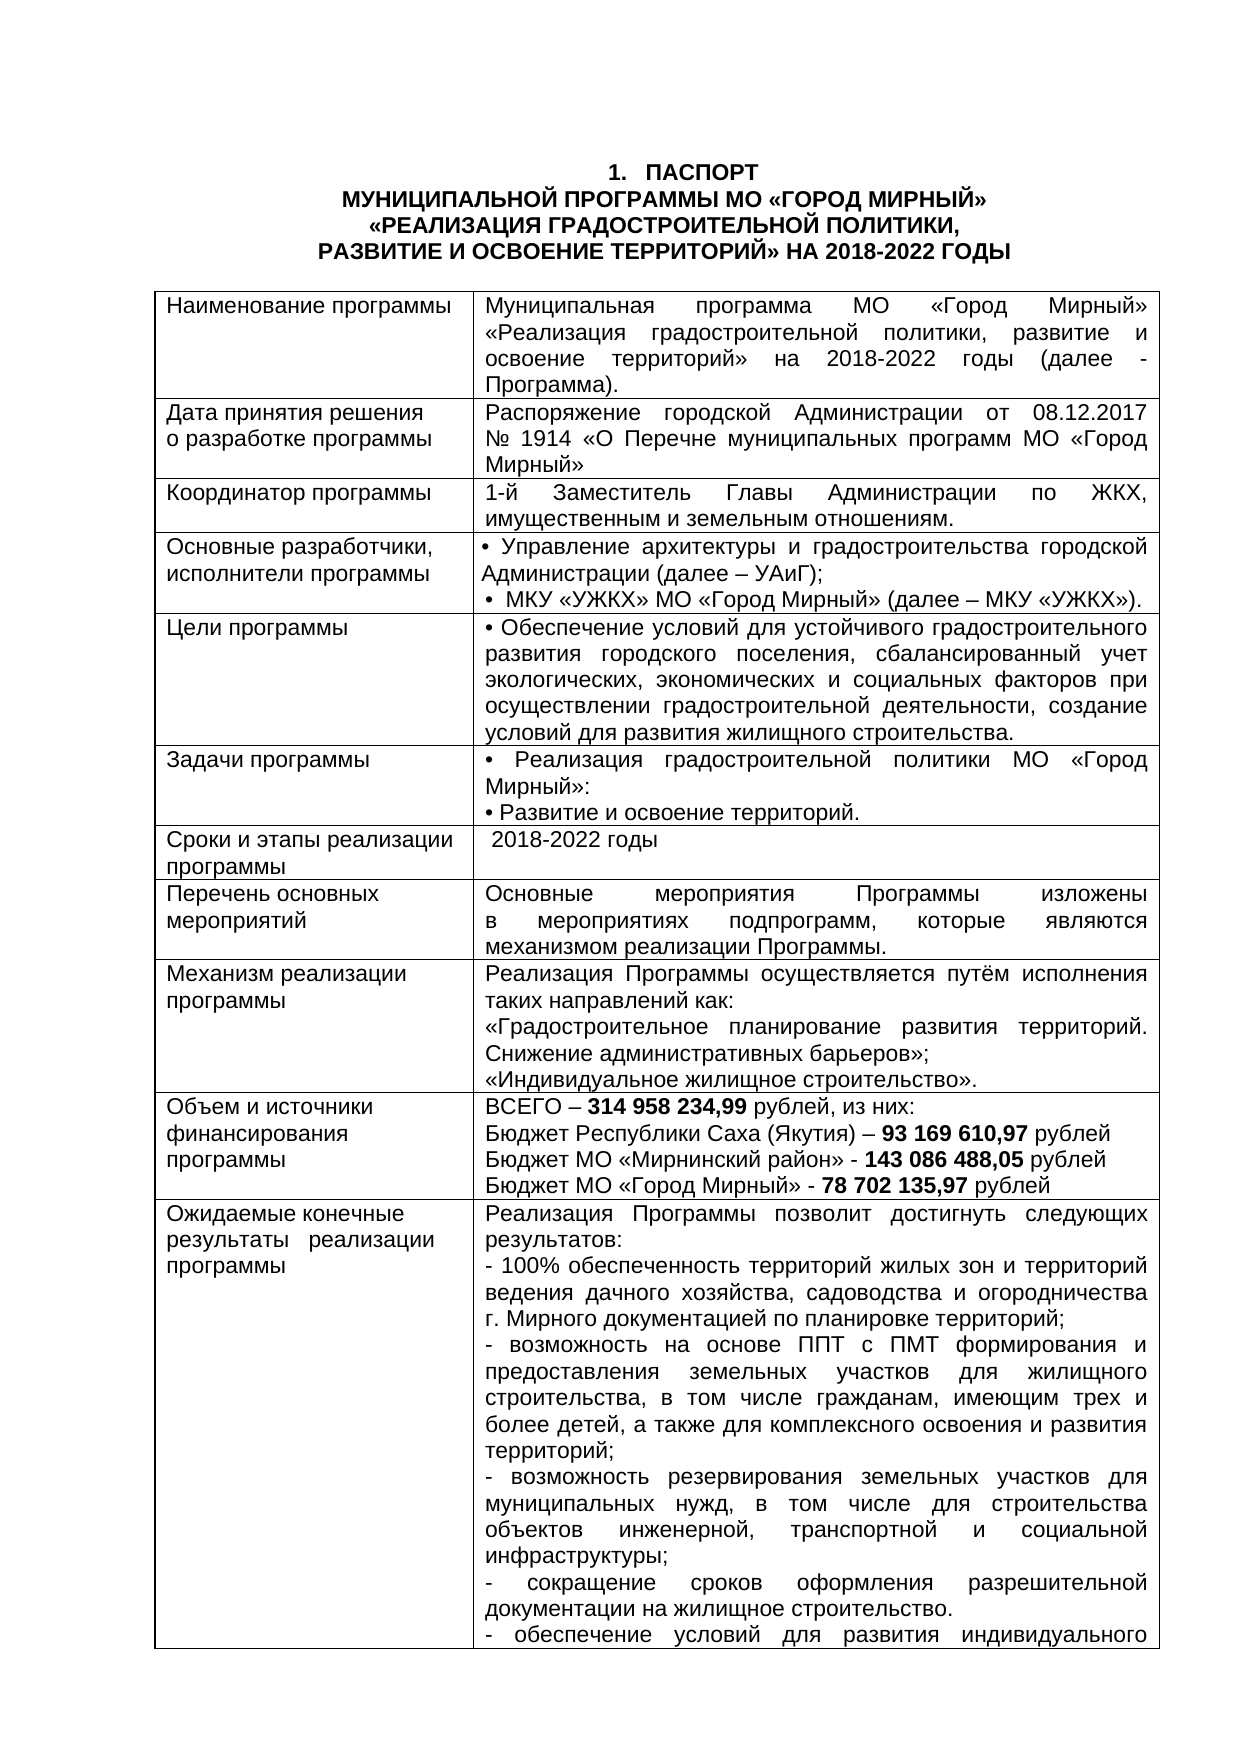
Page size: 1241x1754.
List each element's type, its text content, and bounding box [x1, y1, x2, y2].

table_cell 2018-2022 годы [474, 826, 1159, 879]
table_cell Сроки и этапы реализации программы [156, 826, 473, 879]
table_cell Реализация Программы осуществляется путём исполнения таких направлений как: «Градостроительное планирование развития территорий. Снижение административных барьеров»; «Индивидуальное жилищное строительство». [474, 960, 1159, 1092]
list ПАСПОРТ [215, 159, 1152, 186]
table_cell 1-й Заместитель Главы Администрации по ЖКХ, имущественным и земельным отношениям. [474, 479, 1159, 532]
table_cell ВСЕГО – 314 958 234,99 рублей, из них: Бюджет Республики Саха (Якутия) – 93 169 610,97 рублей Бюджет МО «Мирнинский район» - 143 086 488,05 рублей Бюджет МО «Город Мирный» - 78 702 135,97 рублей [474, 1093, 1159, 1199]
table_cell Цели программы [156, 614, 473, 745]
table_cell Задачи программы [156, 746, 473, 825]
table_cell Распоряжение городской Администрации от 08.12.2017 № 1914 «О Перечне муниципальных программ МО «Город Мирный» [474, 399, 1159, 478]
table_header Наименование программы [156, 292, 473, 397]
table_cell Объем и источники финансирования программы [156, 1093, 473, 1199]
text РАЗВИТИЕ И ОСВОЕНИЕ ТЕРРИТОРИЙ» НА 2018-2022 ГОДЫ [177, 238, 1152, 265]
table_cell • Реализация градостроительной политики МО «Город Мирный»: • Развитие и освоение территорий. [474, 746, 1159, 825]
table_cell Перечень основных мероприятий [156, 880, 473, 959]
table_cell Координатор программы [156, 479, 473, 532]
text МУНИЦИПАЛЬНОЙ ПРОГРАММЫ МО «ГОРОД МИРНЫЙ» [177, 186, 1152, 212]
table_cell Основные разработчики, исполнители программы [156, 533, 473, 612]
table_header Муниципальная программа МО «Город Мирный» «Реализация градостроительной политики, развитие и освоение территорий» на 2018-2022 годы (далее - Программа). [474, 292, 1159, 397]
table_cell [156, 1200, 473, 1648]
table_cell • Управление архитектуры и градостроительства городской Администрации (далее – УАиГ); • МКУ «УЖКХ» МО «Город Мирный» (далее – МКУ «УЖКХ»). [474, 533, 1159, 612]
text «РЕАЛИЗАЦИЯ ГРАДОСТРОИТЕЛЬНОЙ ПОЛИТИКИ, [177, 212, 1152, 238]
table_cell Механизм реализации программы [156, 960, 473, 1092]
table_cell • Обеспечение условий для устойчивого градостроительного развития городского поселения, сбалансированный учет экологических, экономических и социальных факторов при осуществлении градостроительной деятельности, создание условий для развития жилищного строительства. [474, 614, 1159, 745]
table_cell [474, 1200, 1159, 1648]
table_cell Основные мероприятия Программы изложены в мероприятиях подпрограмм, которые являются механизмом реализации Программы. [474, 880, 1159, 959]
table_cell Дата принятия решения о разработке программы [156, 399, 473, 478]
